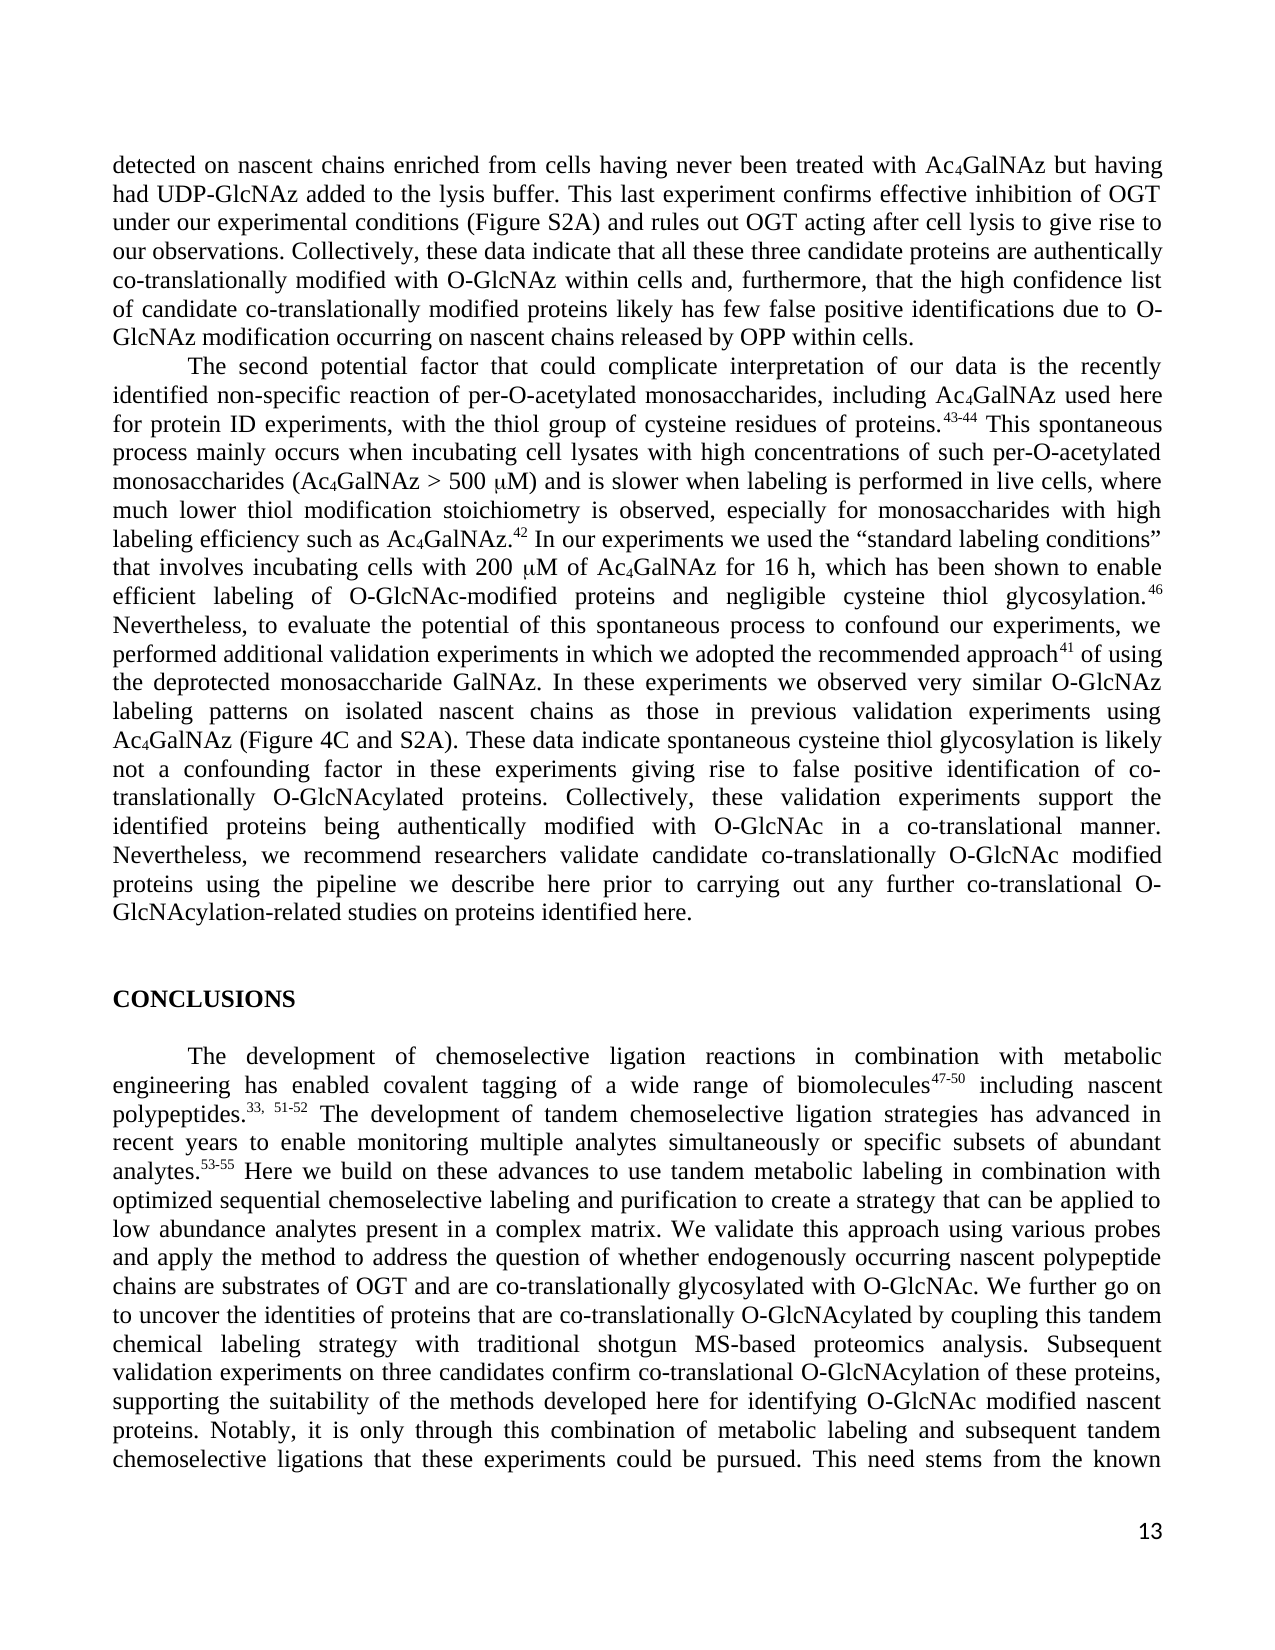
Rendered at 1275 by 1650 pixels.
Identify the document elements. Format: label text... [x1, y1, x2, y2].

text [112, 1041, 1162, 1472]
text The second potential factor that could complicate interpretation of our data is the recently identified non-specific reaction of per-O-acetylated monosaccharides, including Ac4GalNAz used here for protein ID experiments, with the thiol group of cysteine residues of proteins.43-44 This spontaneous process mainly occurs when incubating cell lysates with high concentrations of such per-O-acetylated monosaccharides (Ac4GalNAz > 500 M) and is slower when labeling is performed in live cells, where much lower thiol modification stoichiometry is observed, especially for monosaccharides with high labeling efficiency such as Ac4GalNAz.42 In our experiments we used the “standard labeling conditions” that involves incubating cells with 200 M of Ac4GalNAz for 16 h, which has been shown to enable efficient labeling of O-GlcNAc-modified proteins and negligible cysteine thiol glycosylation.46 Nevertheless, to evaluate the potential of this spontaneous process to confound our experiments, we performed additional validation experiments in which we adopted the recommended approach41 of using the deprotected monosaccharide GalNAz. In these experiments we observed very similar O-GlcNAz labeling patterns on isolated nascent chains as those in previous validation experiments using Ac4GalNAz (Figure 4C and S2A). These data indicate spontaneous cysteine thiol glycosylation is likely not a confounding factor in these experiments giving rise to false positive identification of co-translationally O-GlcNAcylated proteins. Collectively, these validation experiments support the identified proteins being authentically modified with O-GlcNAc in a co-translational manner. Nevertheless, we recommend researchers validate candidate co-translationally O-GlcNAc modified proteins using the pipeline we describe here prior to carrying out any further co-translational O-GlcNAcylation-related studies on proteins identified here. [112, 351, 1162, 926]
text CONCLUSIONS [112, 984, 1162, 1012]
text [112, 150, 1162, 351]
